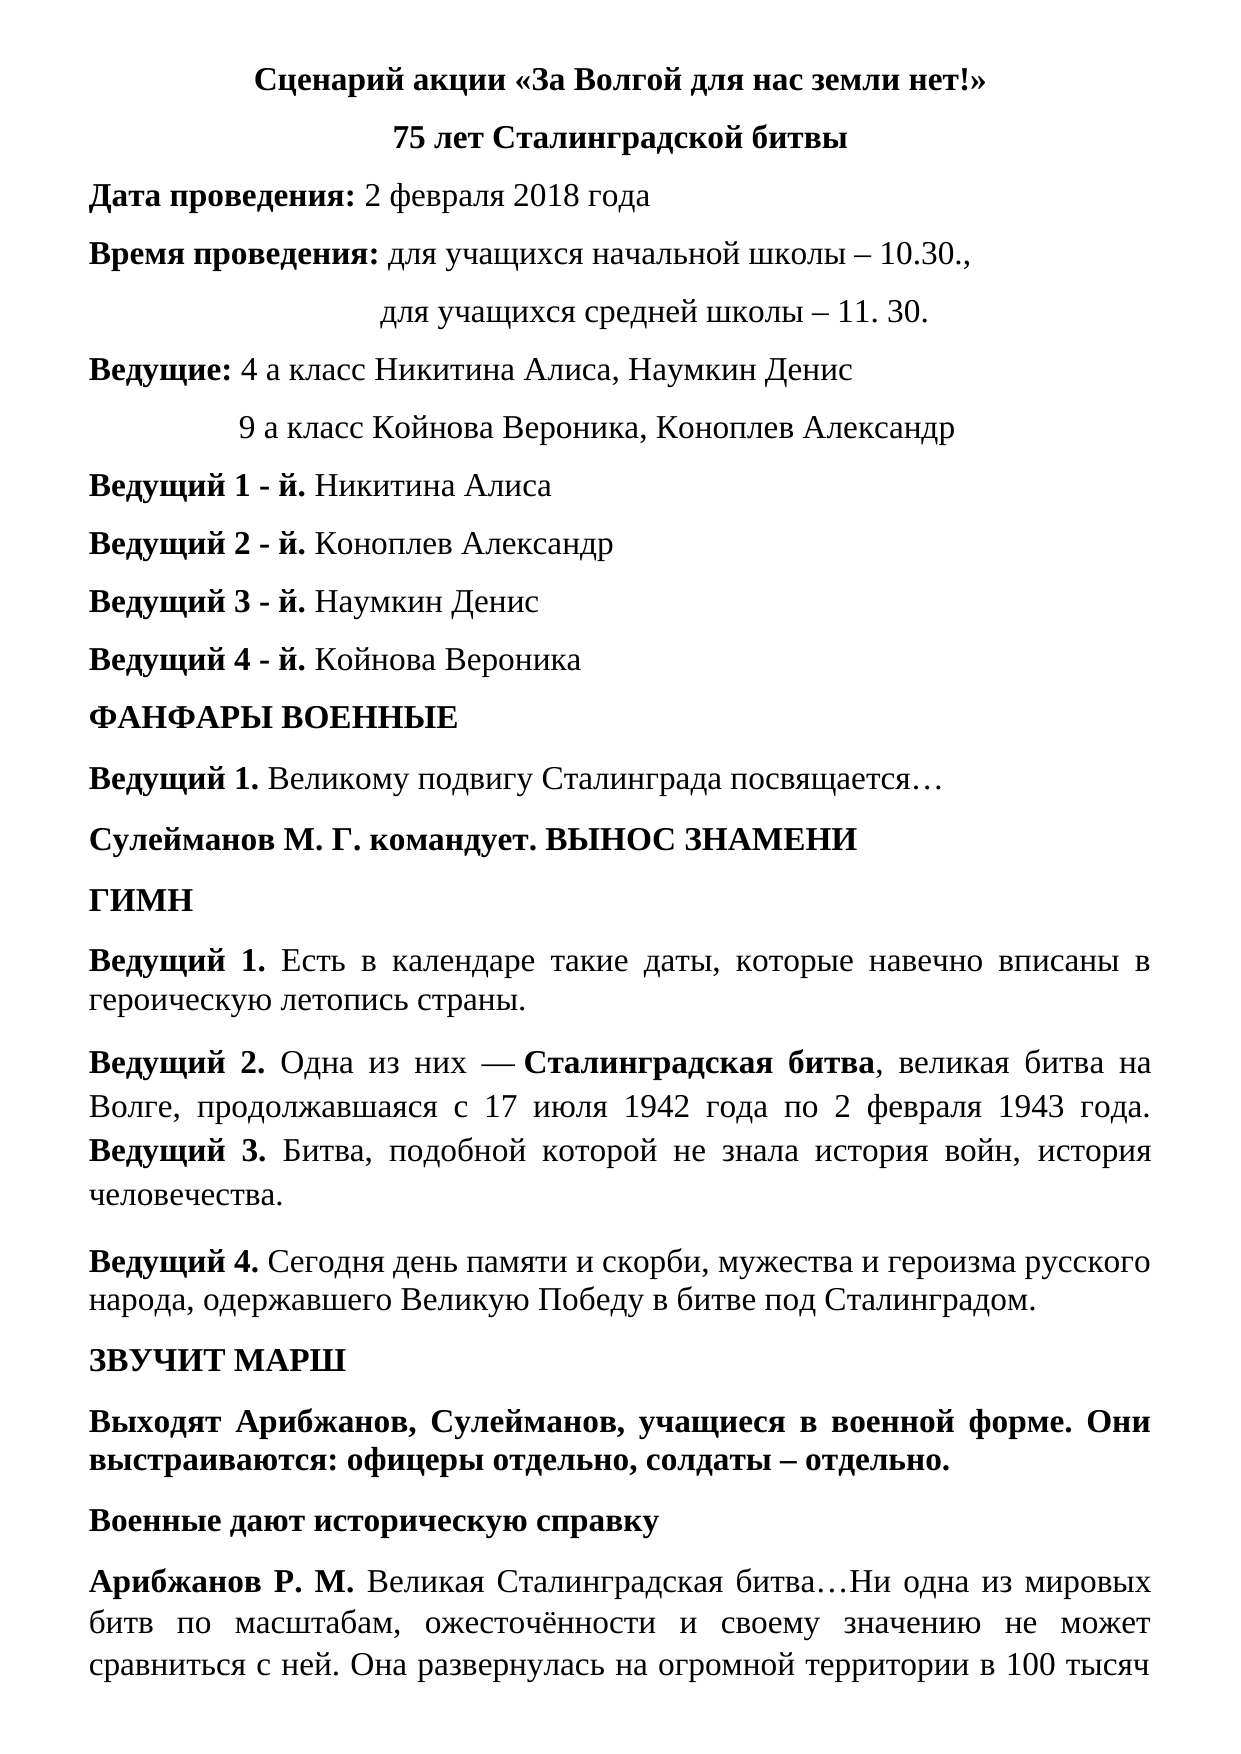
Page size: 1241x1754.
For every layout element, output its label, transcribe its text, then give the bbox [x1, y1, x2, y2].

text Военные дают историческую справку [88, 1500, 1152, 1539]
text Время проведения: для учащихся начальной школы – 10.30., [88, 233, 1152, 272]
text ГИМН [88, 880, 1152, 918]
text Ведущий 2 - й. Коноплев Александр [88, 523, 1152, 562]
text Ведущий 3 - й. Наумкин Денис [88, 581, 1152, 620]
text Выходят Арибжанов, Сулейманов, учащиеся в военной форме. Они выстраиваются: офицеры отдельно, солдаты – отдельно. [88, 1401, 1152, 1478]
text Ведущий 1. Есть в календаре такие даты, которые навечно вписаны в героическую летопись страны. [88, 941, 1152, 1017]
text ЗВУЧИТ МАРШ [88, 1340, 1152, 1379]
text 75 лет Сталинградской битвы [88, 117, 1152, 156]
text Ведущий 1. Великому подвигу Сталинграда посвящается… [88, 758, 1152, 797]
text Сулейманов М. Г. командует. ВЫНОС ЗНАМЕНИ [88, 819, 1152, 857]
text Ведущий 4 - й. Койнова Вероника [88, 639, 1152, 678]
text ФАНФАРЫ ВОЕННЫЕ [88, 697, 1152, 736]
text Ведущий 1 - й. Никитина Алиса [88, 465, 1152, 504]
text Ведущие: 4 а класс Никитина Алиса, Наумкин Денис [88, 349, 1152, 388]
text Дата проведения: 2 февраля 2018 года [88, 175, 1152, 213]
text Ведущий 4. Сегодня день памяти и скорби, мужества и героизма русского народа, одержавшего Великую Победу в битве под Сталинградом. [88, 1241, 1152, 1318]
text Ведущий 2. Одна из них — Сталинградская битва, великая битва на Волге, продолжавшаяся с 17 июля 1942 года по 2 февраля 1943 года. Ведущий 3. Битва, подобной которой не знала история войн, история человечества. [88, 1042, 1152, 1213]
text для учащихся средней школы – 11. 30. [88, 291, 1152, 329]
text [88, 1561, 1152, 1682]
text 9 а класс Койнова Вероника, Коноплев Александр [88, 407, 1152, 446]
text Сценарий акции «За Волгой для нас земли нет!» [88, 59, 1152, 97]
